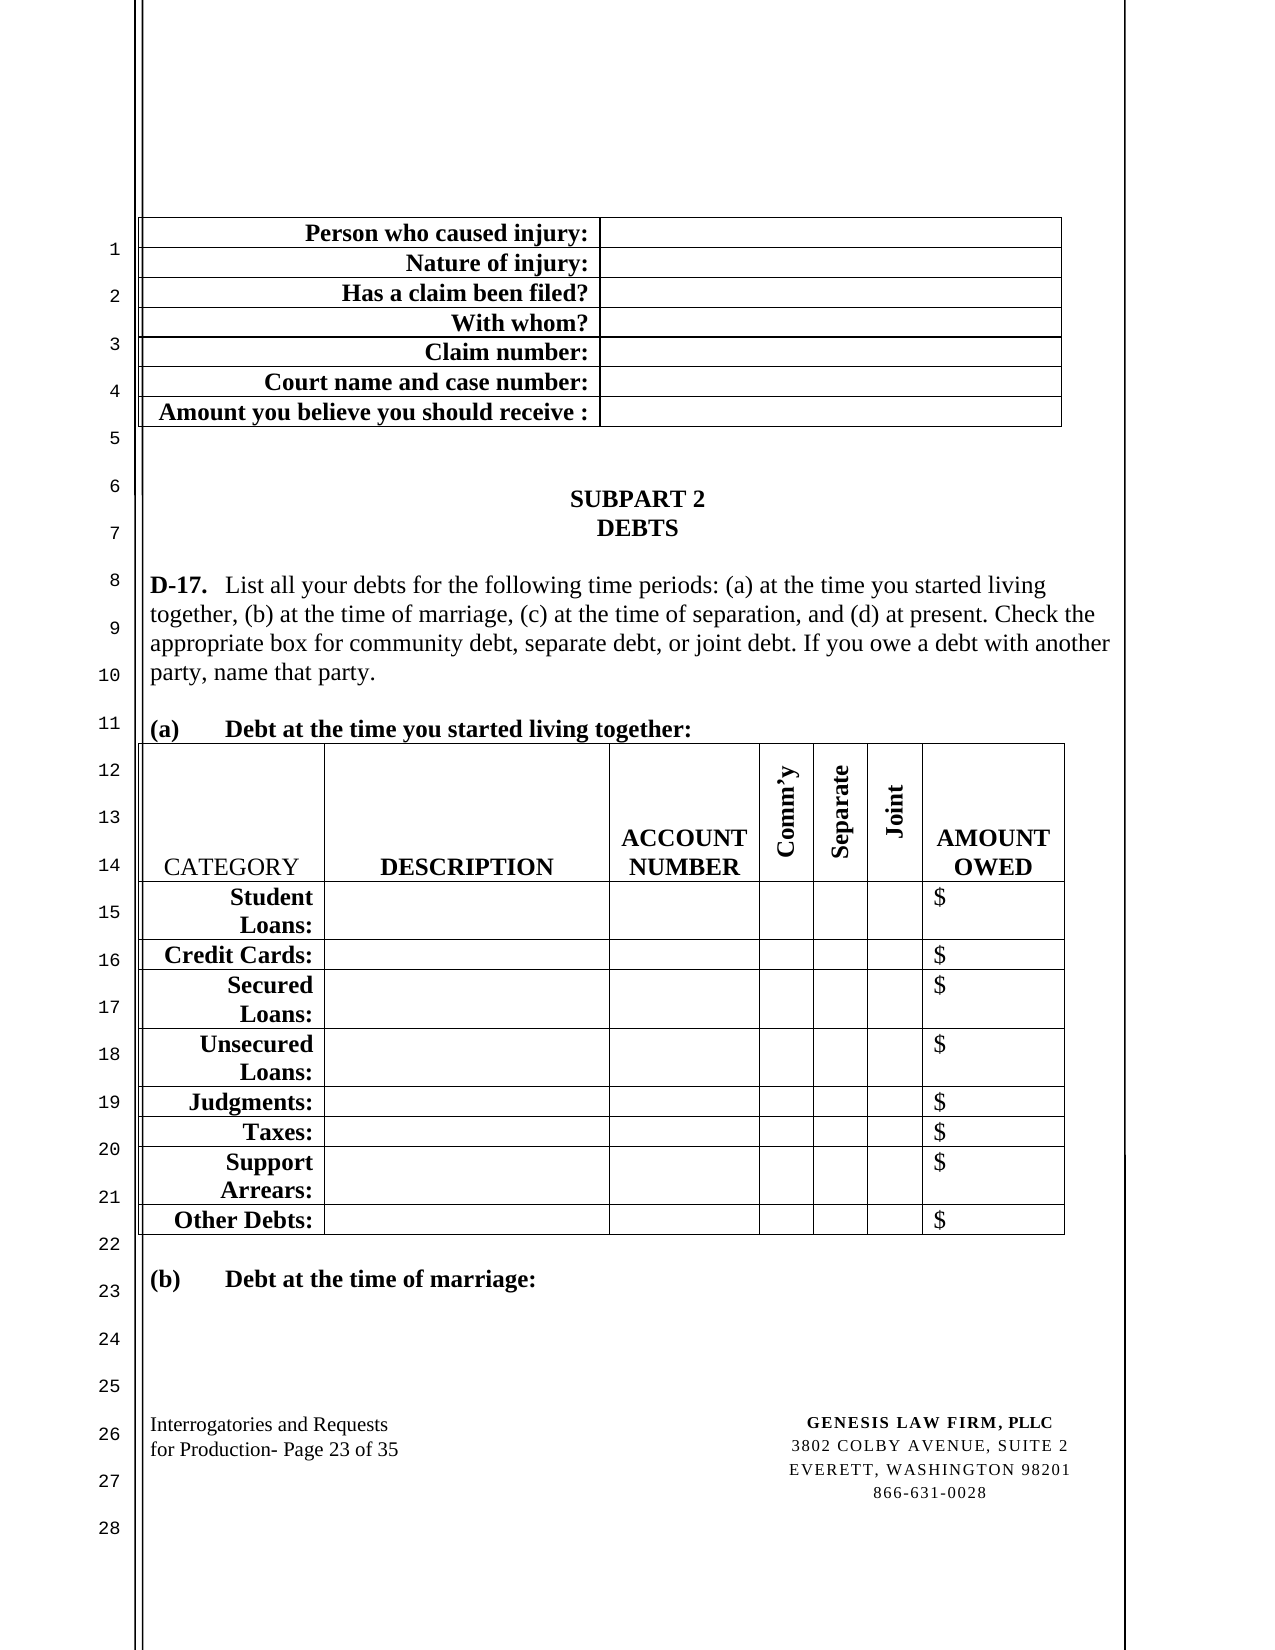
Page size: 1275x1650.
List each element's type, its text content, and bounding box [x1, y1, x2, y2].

table_header CATEGORY [139, 744, 324, 881]
table_cell $ [923, 940, 1064, 969]
table_cell [868, 1147, 922, 1204]
table_cell [814, 1147, 867, 1204]
text SUBPART 2 [150, 484, 1125, 513]
table_cell Student Loans: [139, 882, 324, 939]
table_cell [760, 940, 813, 969]
table_cell [325, 1087, 609, 1116]
table_cell [601, 248, 1061, 277]
table_cell [601, 308, 1061, 336]
table_cell $ [923, 1087, 1064, 1116]
table_header Comm’y [760, 744, 813, 881]
table_cell Has a claim been filed? [139, 278, 599, 307]
table_cell $ [923, 882, 1064, 939]
table_cell [601, 397, 1061, 426]
table_cell $ [923, 1029, 1064, 1086]
table_cell [868, 1087, 922, 1116]
table_cell [601, 338, 1061, 366]
table_cell [601, 218, 1061, 247]
table_cell Taxes: [139, 1117, 324, 1146]
table_cell [868, 940, 922, 969]
table_cell Credit Cards: [139, 940, 324, 969]
table_cell [325, 940, 609, 969]
table_cell [760, 1205, 813, 1234]
table_cell Unsecured Loans: [139, 1029, 324, 1086]
text DEBTS [150, 513, 1125, 542]
table_cell [610, 1147, 759, 1204]
table_cell Nature of injury: [139, 248, 599, 277]
table_cell Amount you believe you should receive : [139, 397, 599, 426]
table_cell [610, 1029, 759, 1086]
table_cell [760, 1087, 813, 1116]
table_cell [325, 882, 609, 939]
text D-17. List all your debts for the following time periods: (a) at the time you started living together, (b) at the time of marriage, (c) at the time of separation, and (d) at present. Check the appropriate box for community debt, separate debt, or joint debt. If you owe a debt with another party, name that party. [150, 571, 1125, 686]
table_cell [814, 1029, 867, 1086]
table_cell [325, 970, 609, 1028]
table_cell [760, 1029, 813, 1086]
text (b) Debt at the time of marriage: [150, 1264, 1125, 1293]
table_cell [814, 970, 867, 1028]
table_cell [868, 1205, 922, 1234]
table_cell Claim number: [139, 338, 599, 366]
table_cell [868, 1029, 922, 1086]
table_cell [325, 1147, 609, 1204]
table_cell [814, 1205, 867, 1234]
table_cell [760, 970, 813, 1028]
text (a) Debt at the time you started living together: [150, 714, 1125, 743]
table_cell With whom? [139, 308, 599, 336]
table_header ACCOUNT NUMBER [610, 744, 759, 881]
table_cell [814, 940, 867, 969]
table_cell [601, 278, 1061, 307]
table_cell Support Arrears: [139, 1147, 324, 1204]
table_cell Court name and case number: [139, 367, 599, 396]
table_cell Secured Loans: [139, 970, 324, 1028]
table_cell [868, 882, 922, 939]
table_cell [325, 1029, 609, 1086]
table_header Separate [814, 744, 867, 881]
table_cell $ [923, 1205, 1064, 1234]
table_cell Person who caused injury: [139, 218, 599, 247]
table_cell [814, 882, 867, 939]
table_header Joint [868, 744, 922, 881]
table_cell [601, 367, 1061, 396]
table_header AMOUNT OWED [923, 744, 1064, 881]
table_cell [868, 970, 922, 1028]
table_cell [868, 1117, 922, 1146]
table_cell $ [923, 970, 1064, 1028]
table_cell [814, 1117, 867, 1146]
table_cell [760, 882, 813, 939]
table_cell [610, 1205, 759, 1234]
table_cell [814, 1087, 867, 1116]
table_cell [610, 1117, 759, 1146]
table_cell [610, 940, 759, 969]
table_cell [610, 1087, 759, 1116]
table_cell [610, 882, 759, 939]
table_cell Other Debts: [139, 1205, 324, 1234]
table_cell [760, 1117, 813, 1146]
table_cell [610, 970, 759, 1028]
table_cell $ [923, 1117, 1064, 1146]
table_cell $ [923, 1147, 1064, 1204]
table_cell [325, 1117, 609, 1146]
table_cell [325, 1205, 609, 1234]
table_cell Judgments: [139, 1087, 324, 1116]
table_header DESCRIPTION [325, 744, 609, 881]
table_cell [760, 1147, 813, 1204]
